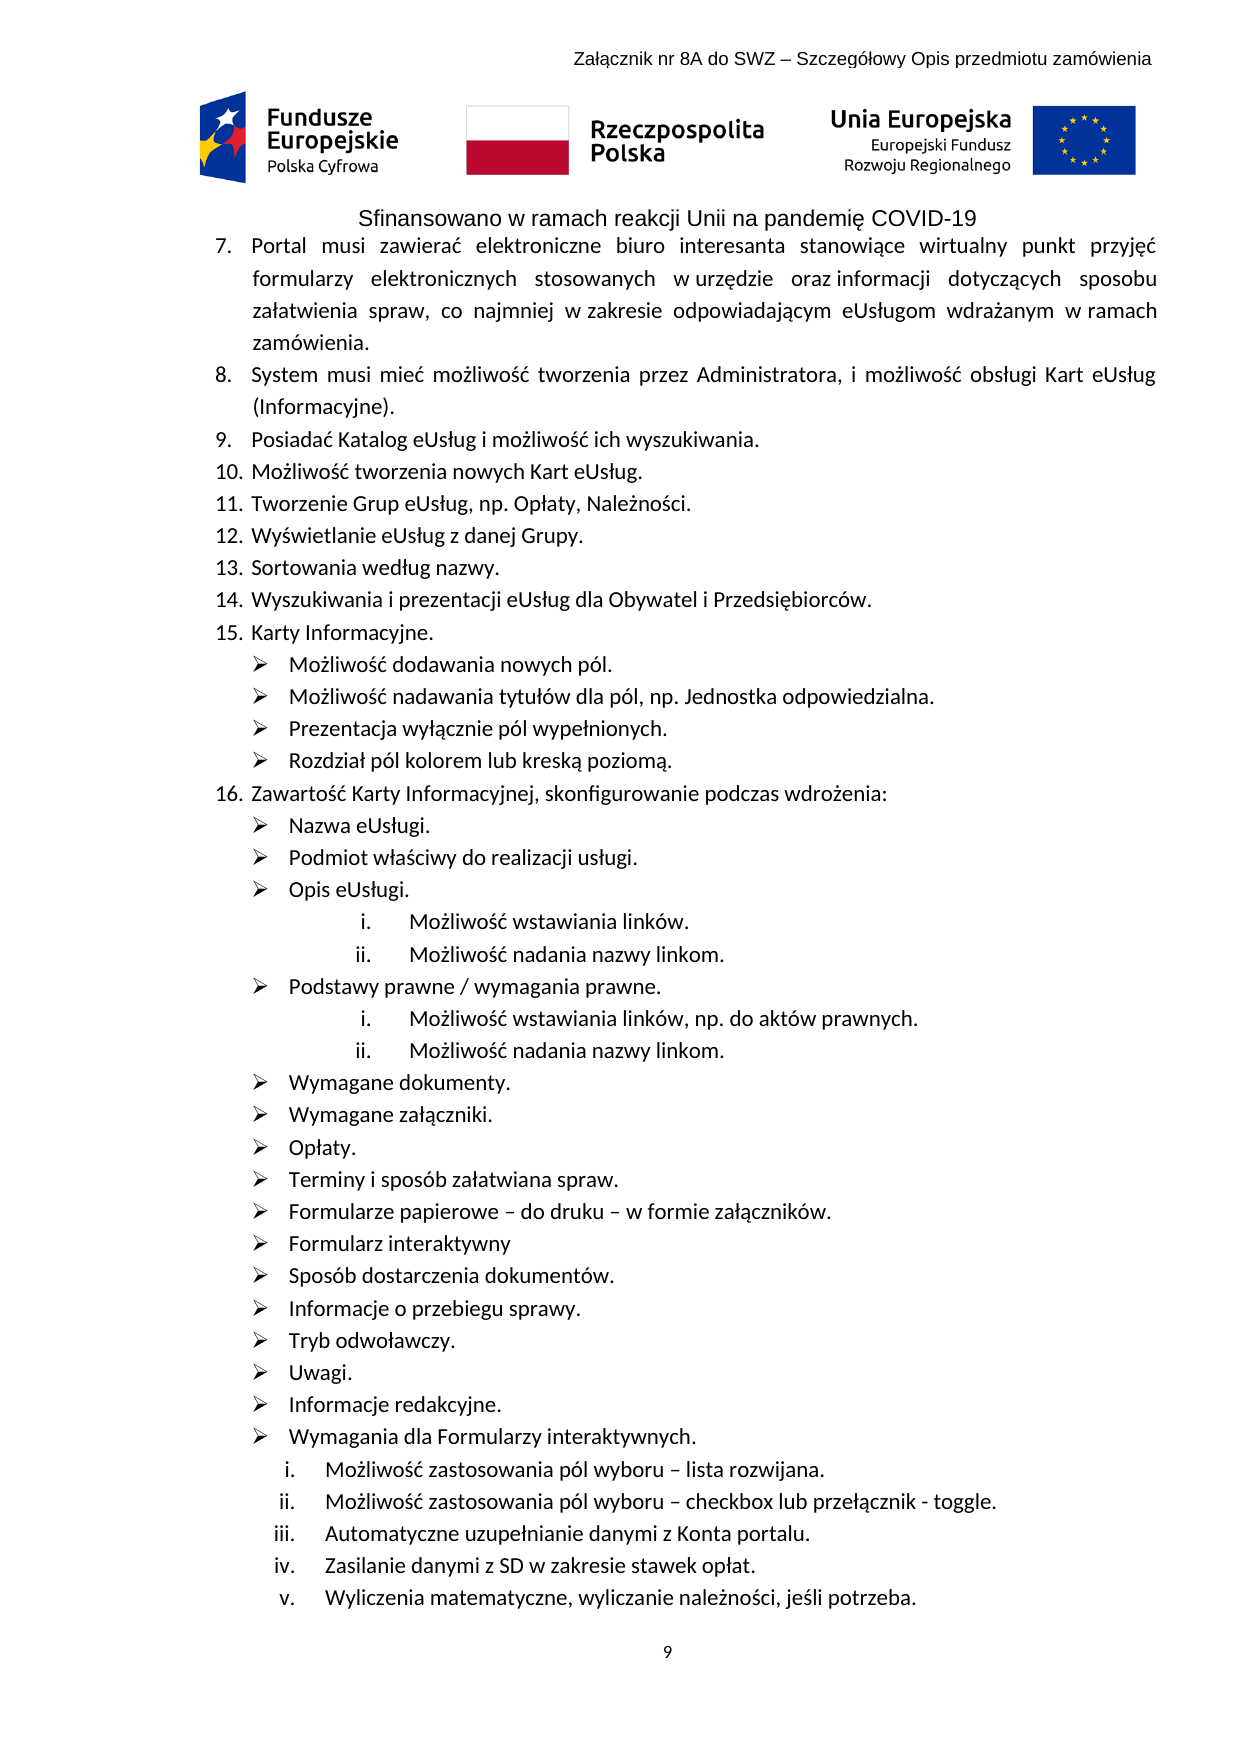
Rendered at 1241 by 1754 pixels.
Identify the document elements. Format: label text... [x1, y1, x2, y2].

list Podstawy prawne / wymagania prawne. [251, 972, 1157, 1000]
list Możliwość dodawania nowych pól. [251, 650, 1157, 678]
list Podmiot właściwy do realizacji usługi. [251, 843, 1157, 871]
list Wyliczenia matematyczne, wyliczanie należności, jeśli potrzeba. [295, 1583, 1157, 1611]
list Możliwość nadania nazwy linkom. [371, 1036, 1157, 1064]
list Formularze papierowe – do druku – w formie załączników. [251, 1197, 1157, 1225]
list Możliwość nadawania tytułów dla pól, np. Jednostka odpowiedzialna. [251, 682, 1157, 710]
list Terminy i sposób załatwiana spraw. [251, 1165, 1157, 1193]
list Wymagania dla Formularzy interaktywnych. [251, 1422, 1157, 1451]
list Możliwość zastosowania pól wyboru – checkbox lub przełącznik - toggle. [295, 1487, 1157, 1515]
list Zasilanie danymi z SD w zakresie stawek opłat. [295, 1551, 1157, 1579]
list Informacje redakcyjne. [251, 1390, 1157, 1418]
list Karty Informacyjne. [215, 618, 1157, 646]
list Opis eUsługi. [251, 875, 1157, 903]
list Posiadać Katalog eUsług i możliwość ich wyszukiwania. [215, 425, 1157, 453]
list Opłaty. [251, 1133, 1157, 1161]
list Rozdział pól kolorem lub kreską poziomą. [251, 747, 1157, 774]
list Tworzenie Grup eUsług, np. Opłaty, Należności. [215, 489, 1157, 517]
list Prezentacja wyłącznie pól wypełnionych. [251, 714, 1157, 742]
list System musi mieć możliwość tworzenia przez Administratora, i możliwość obsługi Kart eUsług (Informacyjne). [215, 360, 1157, 421]
list Automatyczne uzupełnianie danymi z Konta portalu. [295, 1519, 1157, 1547]
list Uwagi. [251, 1358, 1157, 1386]
list Wymagane załączniki. [251, 1101, 1157, 1129]
list Nazwa eUsługi. [251, 811, 1157, 839]
list Formularz interaktywny [251, 1229, 1157, 1257]
picture [177, 68, 1158, 206]
list Wyświetlanie eUsług z danej Grupy. [215, 521, 1157, 549]
list Możliwość wstawiania linków, np. do aktów prawnych. [371, 1004, 1157, 1032]
list Informacje o przebiegu sprawy. [251, 1294, 1157, 1322]
list Zawartość Karty Informacyjnej, skonfigurowanie podczas wdrożenia: [215, 779, 1157, 807]
list Portal musi zawierać elektroniczne biuro interesanta stanowiące wirtualny punkt przyjęć formularzy elektronicznych stosowanych w urzędzie oraz informacji dotyczących sposobu załatwienia spraw, co najmniej w zakresie odpowiadającym eUsługom wdrażanym w ramach zamówienia. [215, 232, 1157, 356]
list Sortowania według nazwy. [215, 553, 1157, 581]
list Wyszukiwania i prezentacji eUsług dla Obywatel i Przedsiębiorców. [215, 586, 1157, 614]
list Możliwość nadania nazwy linkom. [371, 940, 1157, 968]
list Możliwość wstawiania linków. [371, 907, 1157, 936]
list Tryb odwoławczy. [251, 1326, 1157, 1354]
list Możliwość zastosowania pól wyboru – lista rozwijana. [295, 1455, 1157, 1483]
list Wymagane dokumenty. [251, 1068, 1157, 1096]
list Możliwość tworzenia nowych Kart eUsług. [215, 457, 1157, 485]
list Sposób dostarczenia dokumentów. [251, 1262, 1157, 1289]
